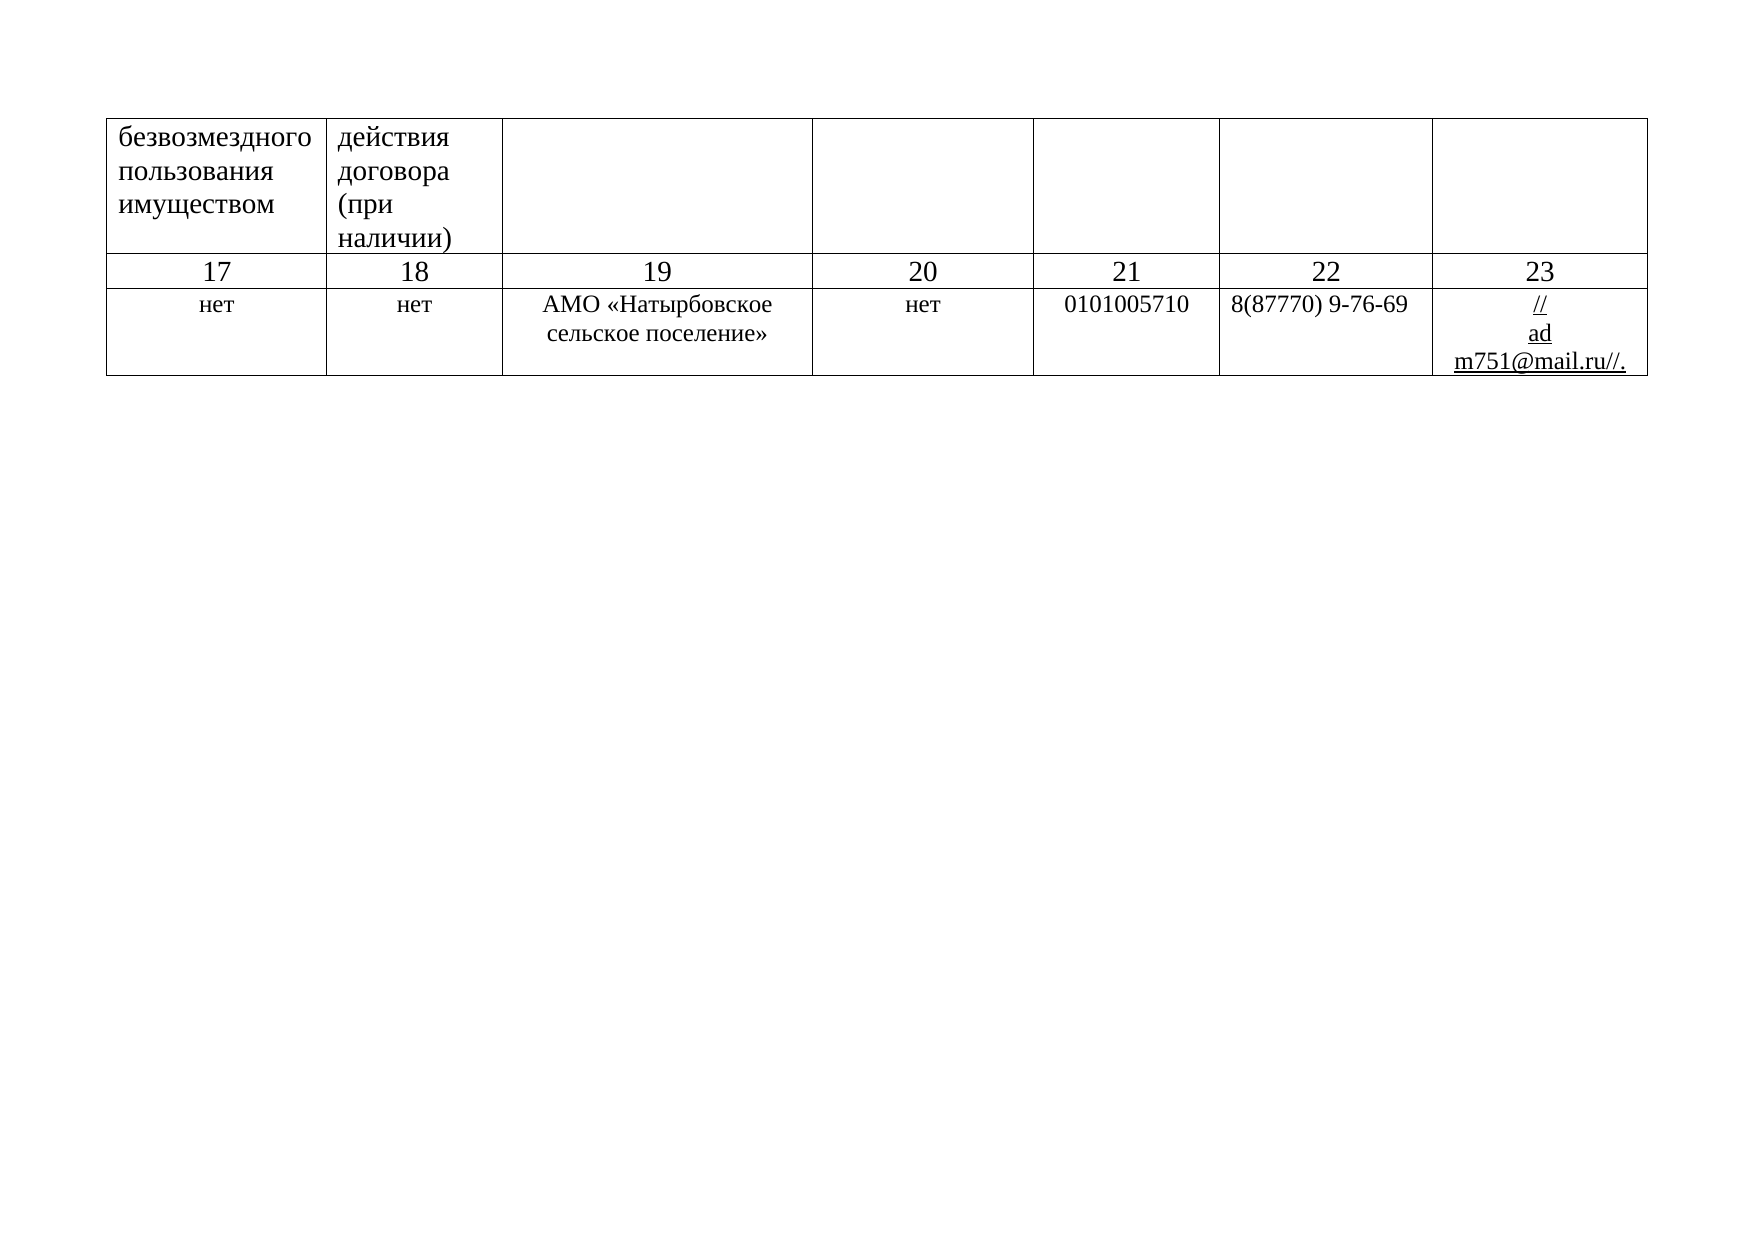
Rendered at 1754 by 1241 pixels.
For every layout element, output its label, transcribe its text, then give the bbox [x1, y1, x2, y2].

table_cell нет [107, 289, 326, 375]
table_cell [327, 119, 502, 253]
table_cell //adm751@mail.ru//. [1433, 289, 1647, 375]
table_cell нет [327, 289, 502, 375]
table_cell 21 [1034, 254, 1219, 288]
table_cell нет [813, 289, 1033, 375]
table_cell 22 [1220, 254, 1432, 288]
table_cell 19 [503, 254, 812, 288]
table_cell 17 [107, 254, 326, 288]
table_cell 8(87770) 9-76-69 [1220, 289, 1432, 375]
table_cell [107, 119, 326, 253]
table_cell 18 [327, 254, 502, 288]
table_cell 23 [1433, 254, 1647, 288]
table_cell 20 [813, 254, 1033, 288]
table_cell 0101005710 [1034, 289, 1219, 375]
table_cell АМО «Натырбовское сельское поселение» [503, 289, 812, 375]
